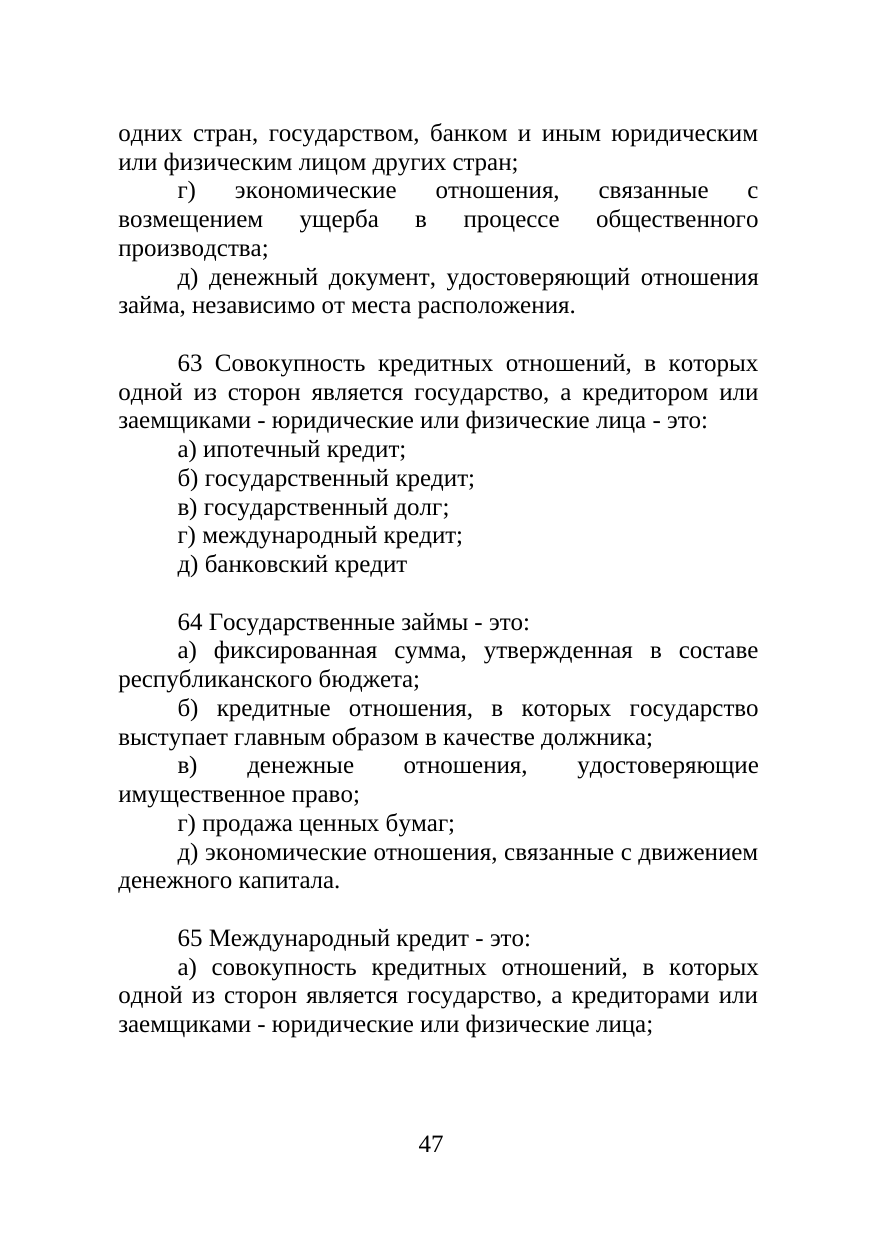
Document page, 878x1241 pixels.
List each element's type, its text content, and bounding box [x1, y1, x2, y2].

text б) государственный кредит; [118, 463, 759, 492]
text а) совокупность кредитных отношений, в которых одной из сторон является государство, а кредиторами или заемщиками - юридические или физические лица; [118, 952, 759, 1038]
text д) денежный документ, удостоверяющий отношения займа, независимо от места расположения. [118, 262, 759, 319]
text г) международный кредит; [118, 521, 759, 549]
text б) кредитные отношения, в которых государство выступает главным образом в качестве должника; [118, 693, 759, 751]
text д) банковский кредит [118, 549, 759, 578]
text а) фиксированная сумма, утвержденная в составе республиканского бюджета; [118, 636, 759, 693]
text в) денежные отношения, удостоверяющие имущественное право; [118, 751, 759, 808]
text в) государственный долг; [118, 492, 759, 521]
text г) экономические отношения, связанные с возмещением ущерба в процессе общественного производства; [118, 176, 759, 262]
text д) экономические отношения, связанные с движением денежного капитала. [118, 837, 759, 894]
text а) ипотечный кредит; [118, 434, 759, 463]
text 65 Международный кредит - это: [118, 923, 759, 952]
text 64 Государственные займы - это: [118, 607, 759, 636]
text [118, 118, 759, 176]
text г) продажа ценных бумаг; [118, 808, 759, 837]
text 63 Совокупность кредитных отношений, в которых одной из сторон является государство, а кредитором или заемщиками - юридические или физические лица - это: [118, 348, 759, 434]
